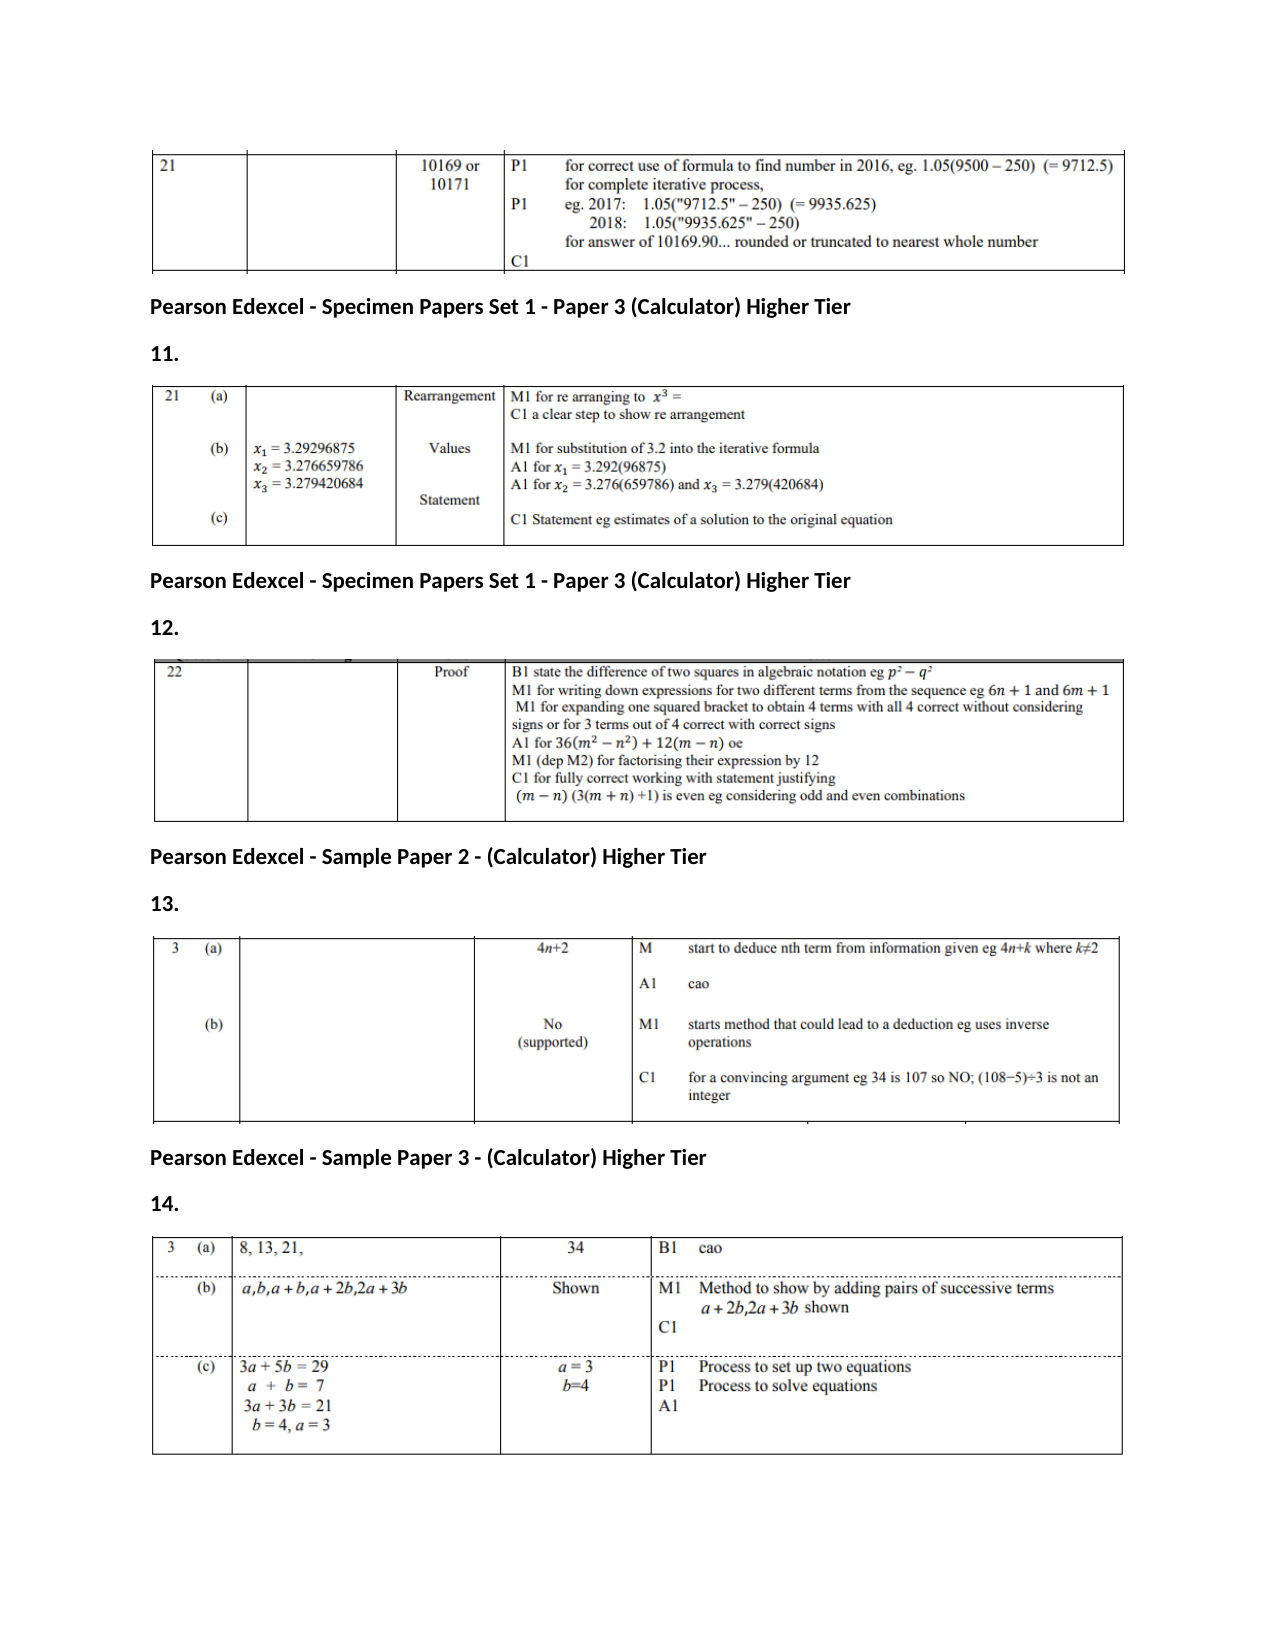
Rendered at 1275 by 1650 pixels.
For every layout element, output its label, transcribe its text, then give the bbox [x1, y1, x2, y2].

picture [150, 385, 1125, 547]
picture [150, 936, 1125, 1124]
text Pearson Edexcel - Specimen Papers Set 1 - Paper 3 (Calculator) Higher Tier [150, 292, 1125, 320]
text Pearson Edexcel - Sample Paper 2 - (Calculator) Higher Tier [150, 842, 1125, 870]
picture [150, 1236, 1125, 1459]
text 14. [150, 1189, 1125, 1217]
picture [150, 659, 1125, 824]
text 13. [150, 889, 1125, 917]
picture [150, 150, 1125, 274]
text 12. [150, 613, 1125, 641]
text Pearson Edexcel - Sample Paper 3 - (Calculator) Higher Tier [150, 1143, 1125, 1171]
text Pearson Edexcel - Specimen Papers Set 1 - Paper 3 (Calculator) Higher Tier [150, 566, 1125, 594]
text 11. [150, 339, 1125, 367]
